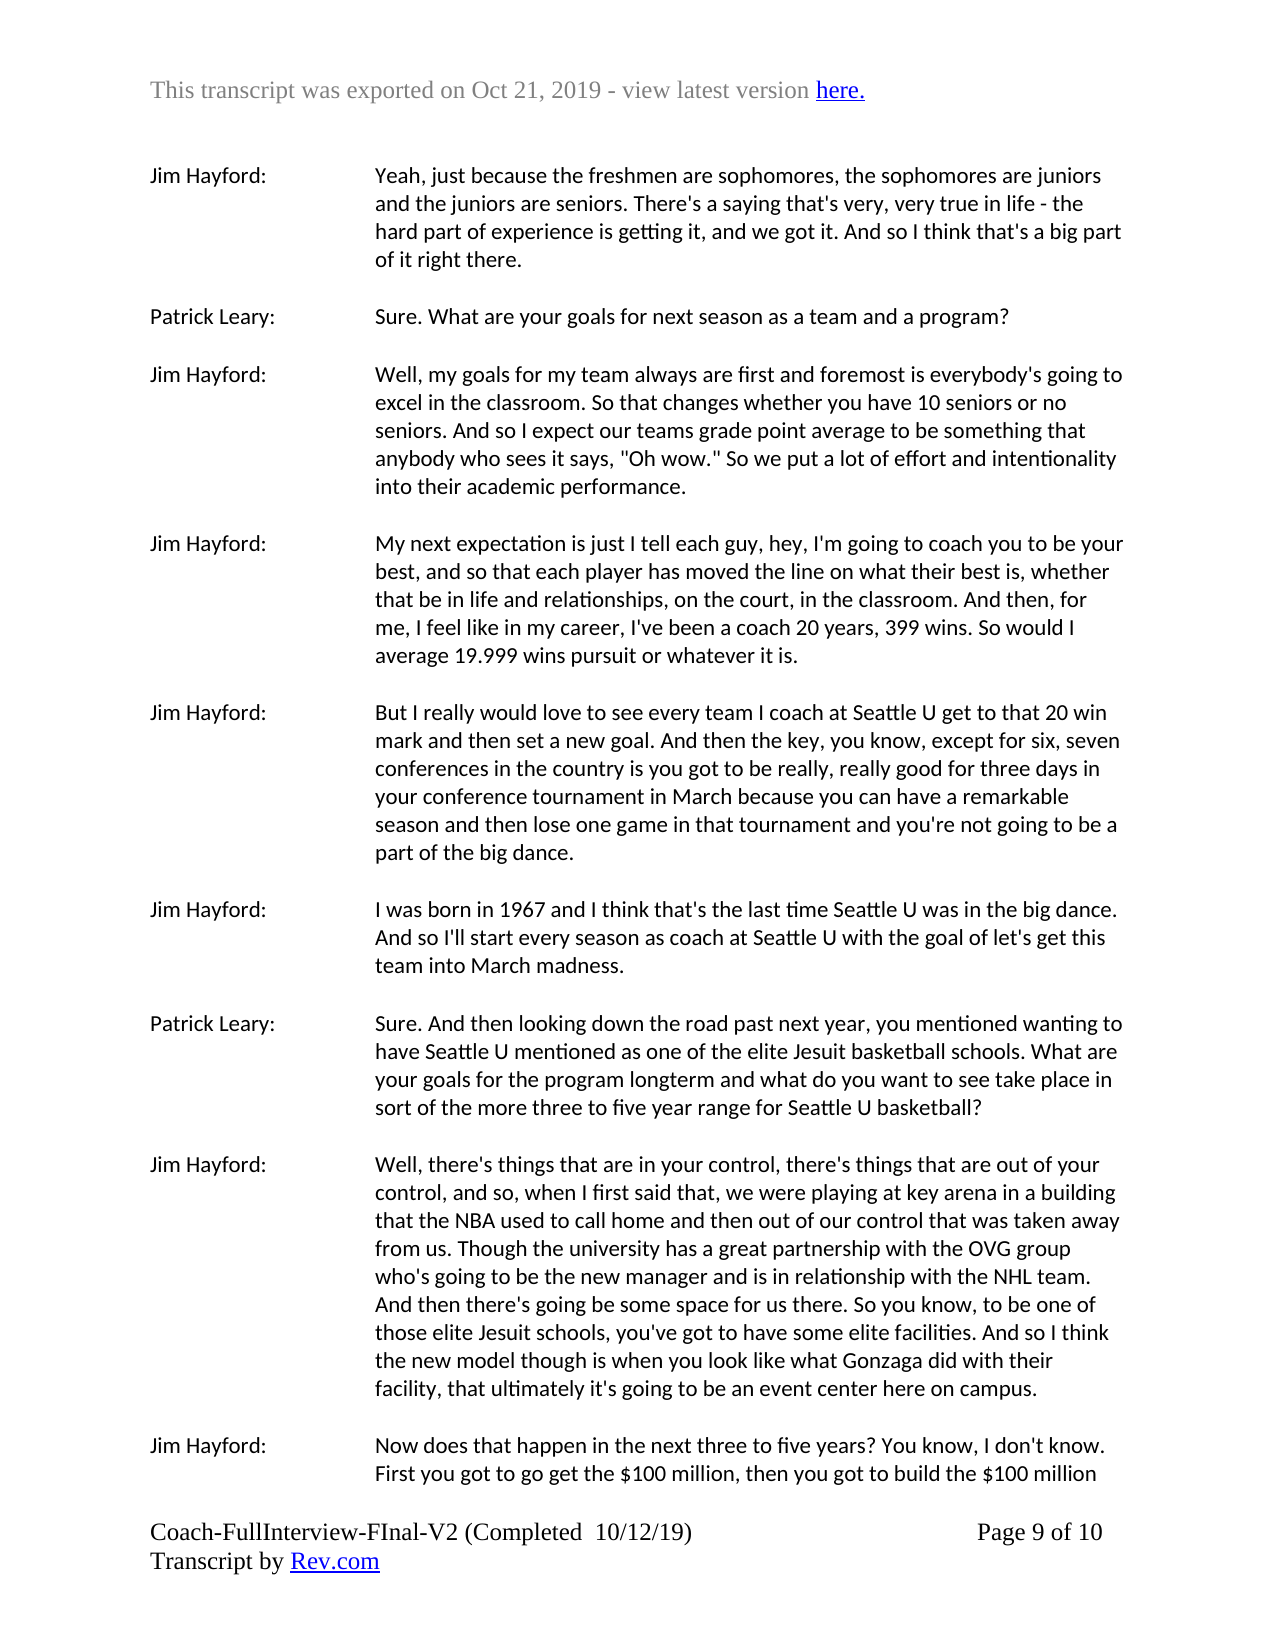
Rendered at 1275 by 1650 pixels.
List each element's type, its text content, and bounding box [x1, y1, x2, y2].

text Patrick Leary: Sure. What are your goals for next season as a team and a program? [150, 302, 1125, 331]
text Jim Hayford: But I really would love to see every team I coach at Seattle U get to that 20 win mark and then set a new goal. And then the key, you know, except for six, seven conferences in the country is you got to be really, really good for three days in your conference tournament in March because you can have a remarkable season and then lose one game in that tournament and you're not going to be a part of the big dance. [150, 698, 1125, 866]
text Jim Hayford: Well, there's things that are in your control, there's things that are out of your control, and so, when I first said that, we were playing at key arena in a building that the NBA used to call home and then out of our control that was taken away from us. Though the university has a great partnership with the OVG group who's going to be the new manager and is in relationship with the NHL team. And then there's going be some space for us there. So you know, to be one of those elite Jesuit schools, you've got to have some elite facilities. And so I think the new model though is when you look like what Gonzaga did with their facility, that ultimately it's going to be an event center here on campus. [150, 1150, 1125, 1402]
text Jim Hayford: Well, my goals for my team always are first and foremost is everybody's going to excel in the classroom. So that changes whether you have 10 seniors or no seniors. And so I expect our teams grade point average to be something that anybody who sees it says, "Oh wow." So we put a lot of effort and intentionality into their academic performance. [150, 360, 1125, 500]
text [150, 1431, 1125, 1487]
text Jim Hayford: My next expectation is just I tell each guy, hey, I'm going to coach you to be your best, and so that each player has moved the line on what their best is, whether that be in life and relationships, on the court, in the classroom. And then, for me, I feel like in my career, I've been a coach 20 years, 399 wins. So would I average 19.999 wins pursuit or whatever it is. [150, 529, 1125, 669]
text Patrick Leary: Sure. And then looking down the road past next year, you mentioned wanting to have Seattle U mentioned as one of the elite Jesuit basketball schools. What are your goals for the program longterm and what do you want to see take place in sort of the more three to five year range for Seattle U basketball? [150, 1009, 1125, 1121]
text Jim Hayford: Yeah, just because the freshmen are sophomores, the sophomores are juniors and the juniors are seniors. There's a saying that's very, very true in life - the hard part of experience is getting it, and we got it. And so I think that's a big part of it right there. [150, 161, 1125, 273]
text Jim Hayford: I was born in 1967 and I think that's the last time Seattle U was in the big dance. And so I'll start every season as coach at Seattle U with the goal of let's get this team into March madness. [150, 896, 1125, 979]
